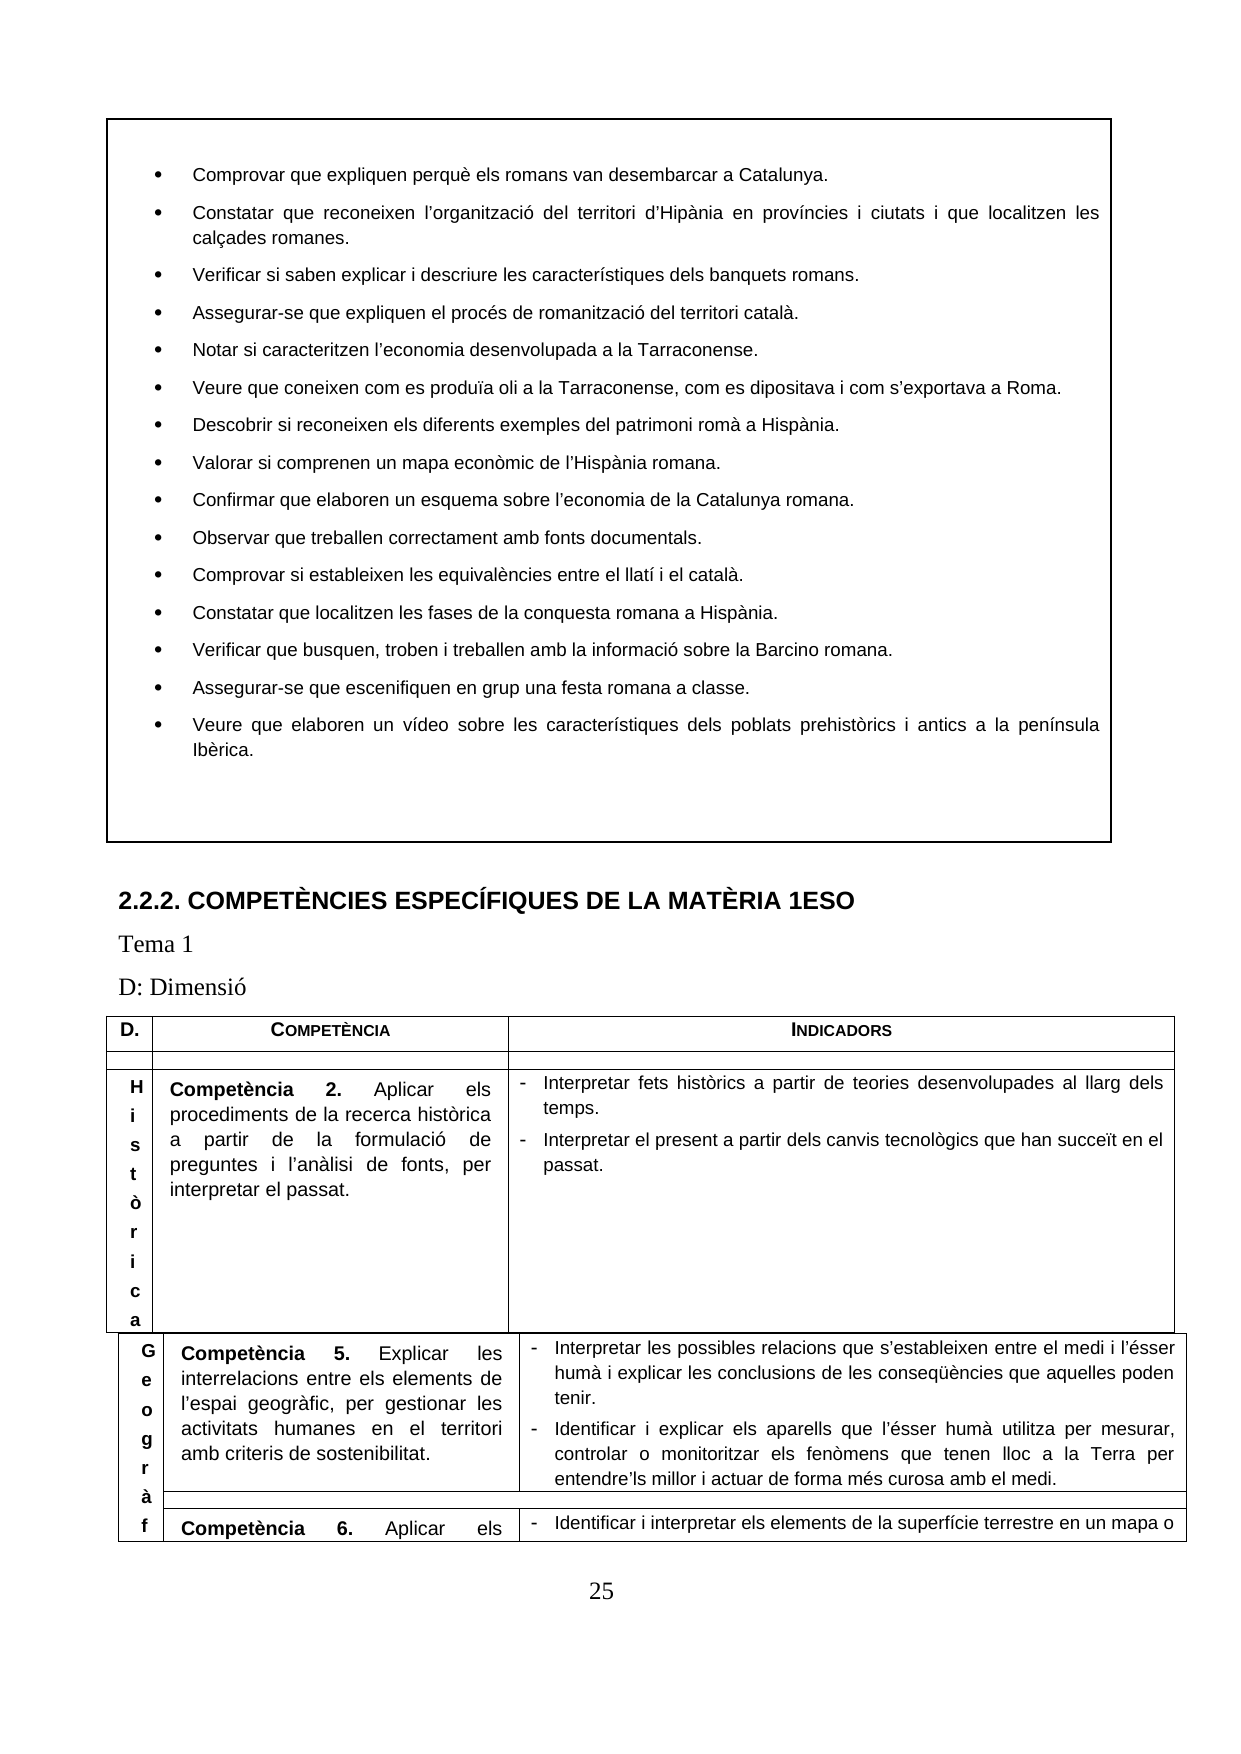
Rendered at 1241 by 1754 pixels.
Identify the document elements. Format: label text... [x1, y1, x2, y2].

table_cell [520, 1509, 1186, 1541]
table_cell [164, 1509, 519, 1541]
text D: Dimensió [118, 972, 1122, 1001]
table_cell [509, 1052, 1174, 1069]
text 2.2.2. COMPETÈNCIES ESPECÍFIQUES DE LA MATÈRIA 1ESO [118, 886, 1122, 915]
table_header D. [107, 1017, 152, 1051]
text Tema 1 [118, 929, 1122, 958]
table_cell [153, 1052, 508, 1069]
table_header Competència [153, 1017, 508, 1051]
table_cell [164, 1492, 1186, 1508]
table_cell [108, 120, 1110, 841]
table_cell Competència 2. Aplicar els procediments de la recerca històrica a partir de la formulació de preguntes i l’anàlisi de fonts, per interpretar el passat. [153, 1070, 508, 1332]
table_header Interpretar les possibles relacions que s’estableixen entre el medi i l’ésser humà i explicar les conclusions de les conseqüències que aquelles poden tenir. Identificar i explicar els aparells que l’ésser humà utilitza per mesurar, controlar o monitoritzar els fenòmens que tenen lloc a la Terra per entendre’ls millor i actuar de forma més curosa amb el medi. [520, 1334, 1186, 1491]
table_header Competència 5. Explicar les interrelacions entre els elements de l’espai geogràfic, per gestionar les activitats humanes en el territori amb criteris de sostenibilitat. [164, 1334, 519, 1491]
table_cell [107, 1052, 152, 1069]
table_header Geogràfica [119, 1334, 163, 1541]
table_cell Històrica [107, 1070, 152, 1332]
table_header Indicadors [509, 1017, 1174, 1051]
table_cell Interpretar fets històrics a partir de teories desenvolupades al llarg dels temps. Interpretar el present a partir dels canvis tecnològics que han succeït en el passat. [509, 1070, 1174, 1332]
